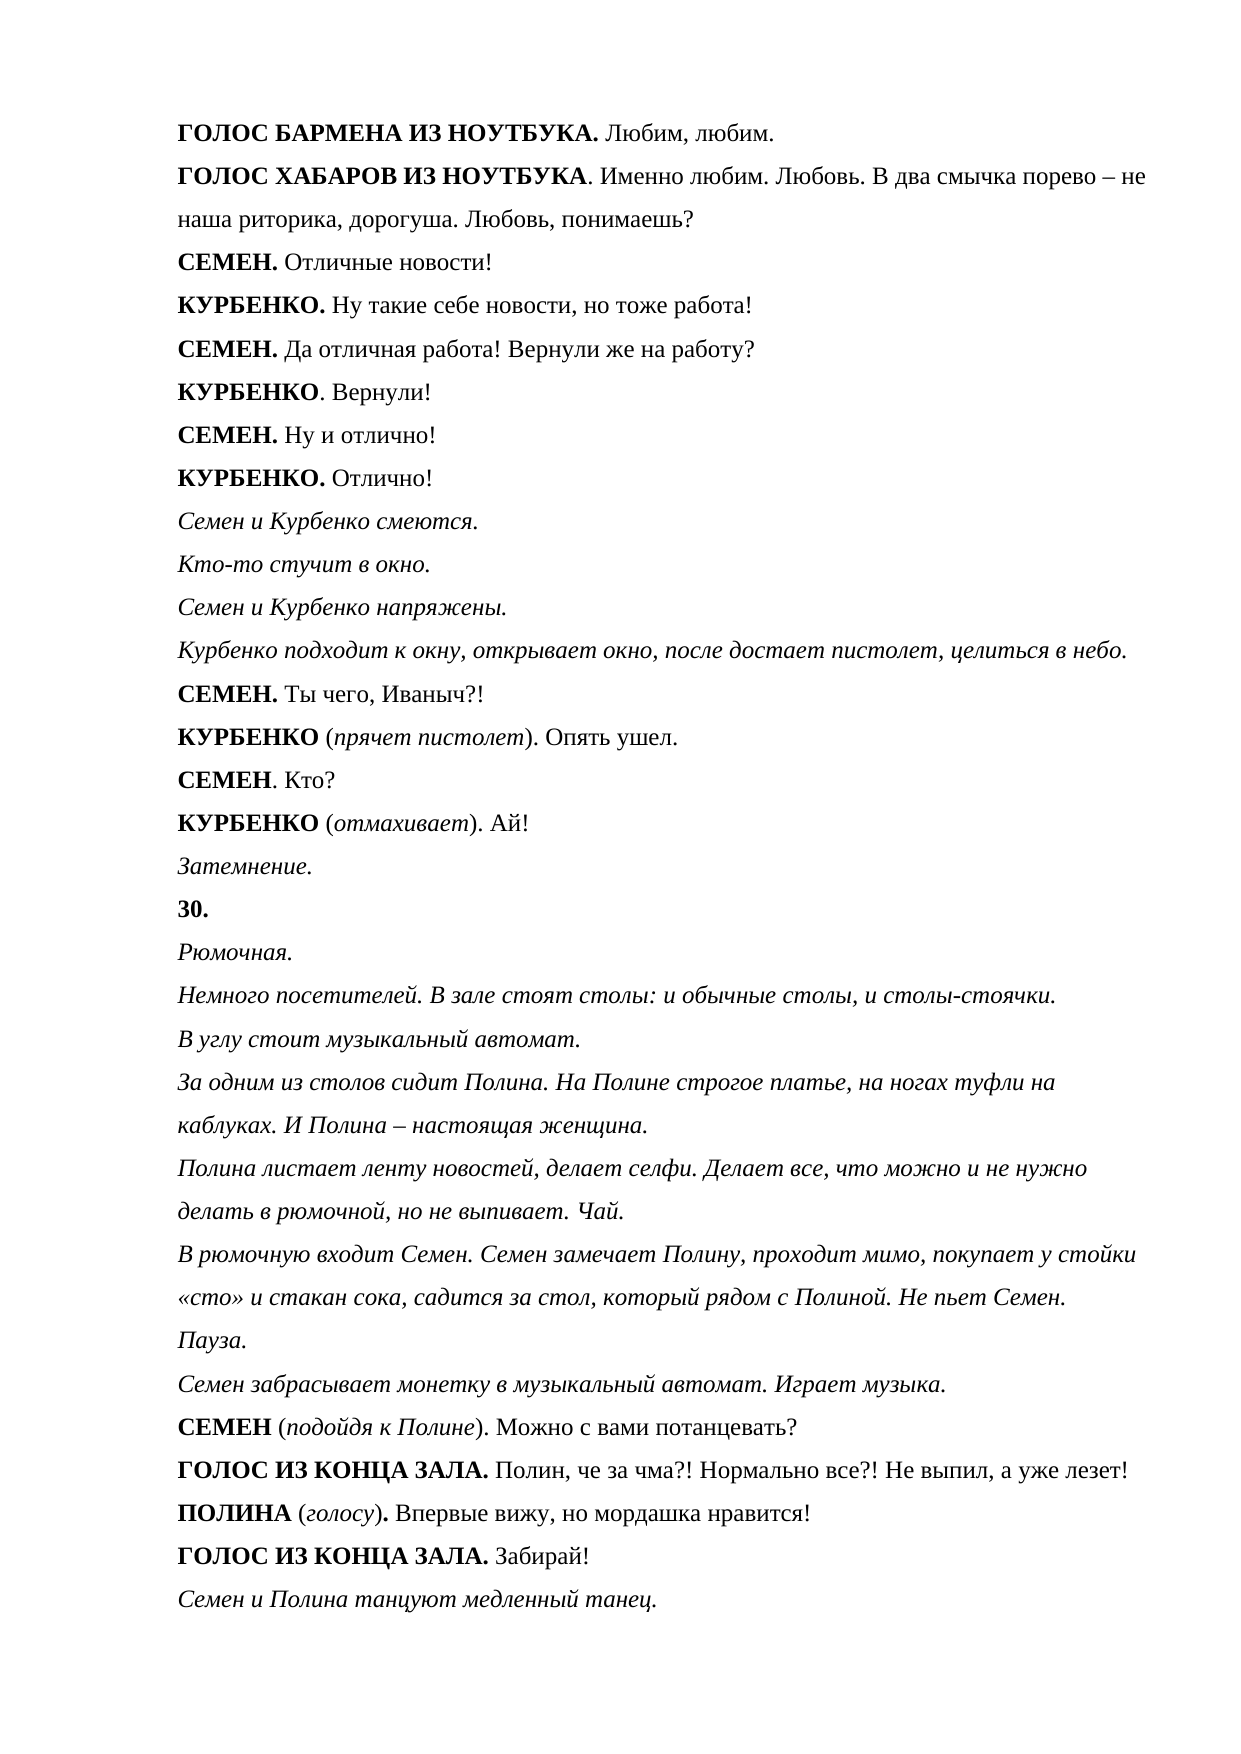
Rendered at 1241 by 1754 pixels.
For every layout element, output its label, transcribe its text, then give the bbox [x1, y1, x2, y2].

text КУРБЕНКО (отмахивает). Ай! [177, 808, 1152, 837]
text КУРБЕНКО. Отлично! [177, 463, 1152, 492]
text КУРБЕНКО (прячет пистолет). Опять ушел. [177, 722, 1152, 751]
text ГОЛОС ИЗ КОНЦА ЗАЛА. Полин, че за чма?! Нормально все?! Не выпил, а уже лезет! [177, 1455, 1152, 1484]
text Полина листает ленту новостей, делает селфи. Делает все, что можно и не нужно делать в рюмочной, но не выпивает. Чай. [177, 1153, 1152, 1225]
text ГОЛОС ХАБАРОВ ИЗ НОУТБУКА. Именно любим. Любовь. В два смычка порево – не наша риторика, дорогуша. Любовь, понимаешь? [177, 161, 1152, 233]
text В углу стоит музыкальный автомат. [177, 1024, 1152, 1052]
text Затемнение. [177, 851, 1152, 880]
text За одним из столов сидит Полина. На Полине строгое платье, на ногах туфли на каблуках. И Полина – настоящая женщина. [177, 1067, 1152, 1139]
text КУРБЕНКО. Вернули! [177, 377, 1152, 406]
text СЕМЕН. Отличные новости! [177, 247, 1152, 276]
text Пауза. [177, 1326, 1152, 1354]
text Семен и Курбенко смеются. [177, 506, 1152, 535]
text КУРБЕНКО. Ну такие себе новости, но тоже работа! [177, 291, 1152, 319]
text Немного посетителей. В зале стоят столы: и обычные столы, и столы-стоячки. [177, 981, 1152, 1009]
text СЕМЕН. Да отличная работа! Вернули же на работу? [177, 334, 1152, 362]
text ГОЛОС БАРМЕНА ИЗ НОУТБУКА. Любим, любим. [177, 118, 1152, 147]
text ГОЛОС ИЗ КОНЦА ЗАЛА. Забирай! [177, 1541, 1152, 1570]
text 30. [177, 894, 1152, 923]
text Семен и Полина танцуют медленный танец. [177, 1584, 1152, 1613]
text СЕМЕН (подойдя к Полине). Можно с вами потанцевать? [177, 1412, 1152, 1441]
text ПОЛИНА (голосу). Впервые вижу, но мордашка нравится! [177, 1498, 1152, 1527]
text СЕМЕН. Ну и отлично! [177, 420, 1152, 449]
text Курбенко подходит к окну, открывает окно, после достает пистолет, целиться в небо. [177, 636, 1152, 664]
text Семен забрасывает монетку в музыкальный автомат. Играет музыка. [177, 1369, 1152, 1397]
text СЕМЕН. Кто? [177, 765, 1152, 794]
text В рюмочную входит Семен. Семен замечает Полину, проходит мимо, покупает у стойки «сто» и стакан сока, садится за стол, который рядом с Полиной. Не пьет Семен. [177, 1239, 1152, 1311]
text Рюмочная. [177, 937, 1152, 966]
text Кто-то стучит в окно. [177, 549, 1152, 578]
text Семен и Курбенко напряжены. [177, 592, 1152, 621]
text СЕМЕН. Ты чего, Иваныч?! [177, 679, 1152, 707]
